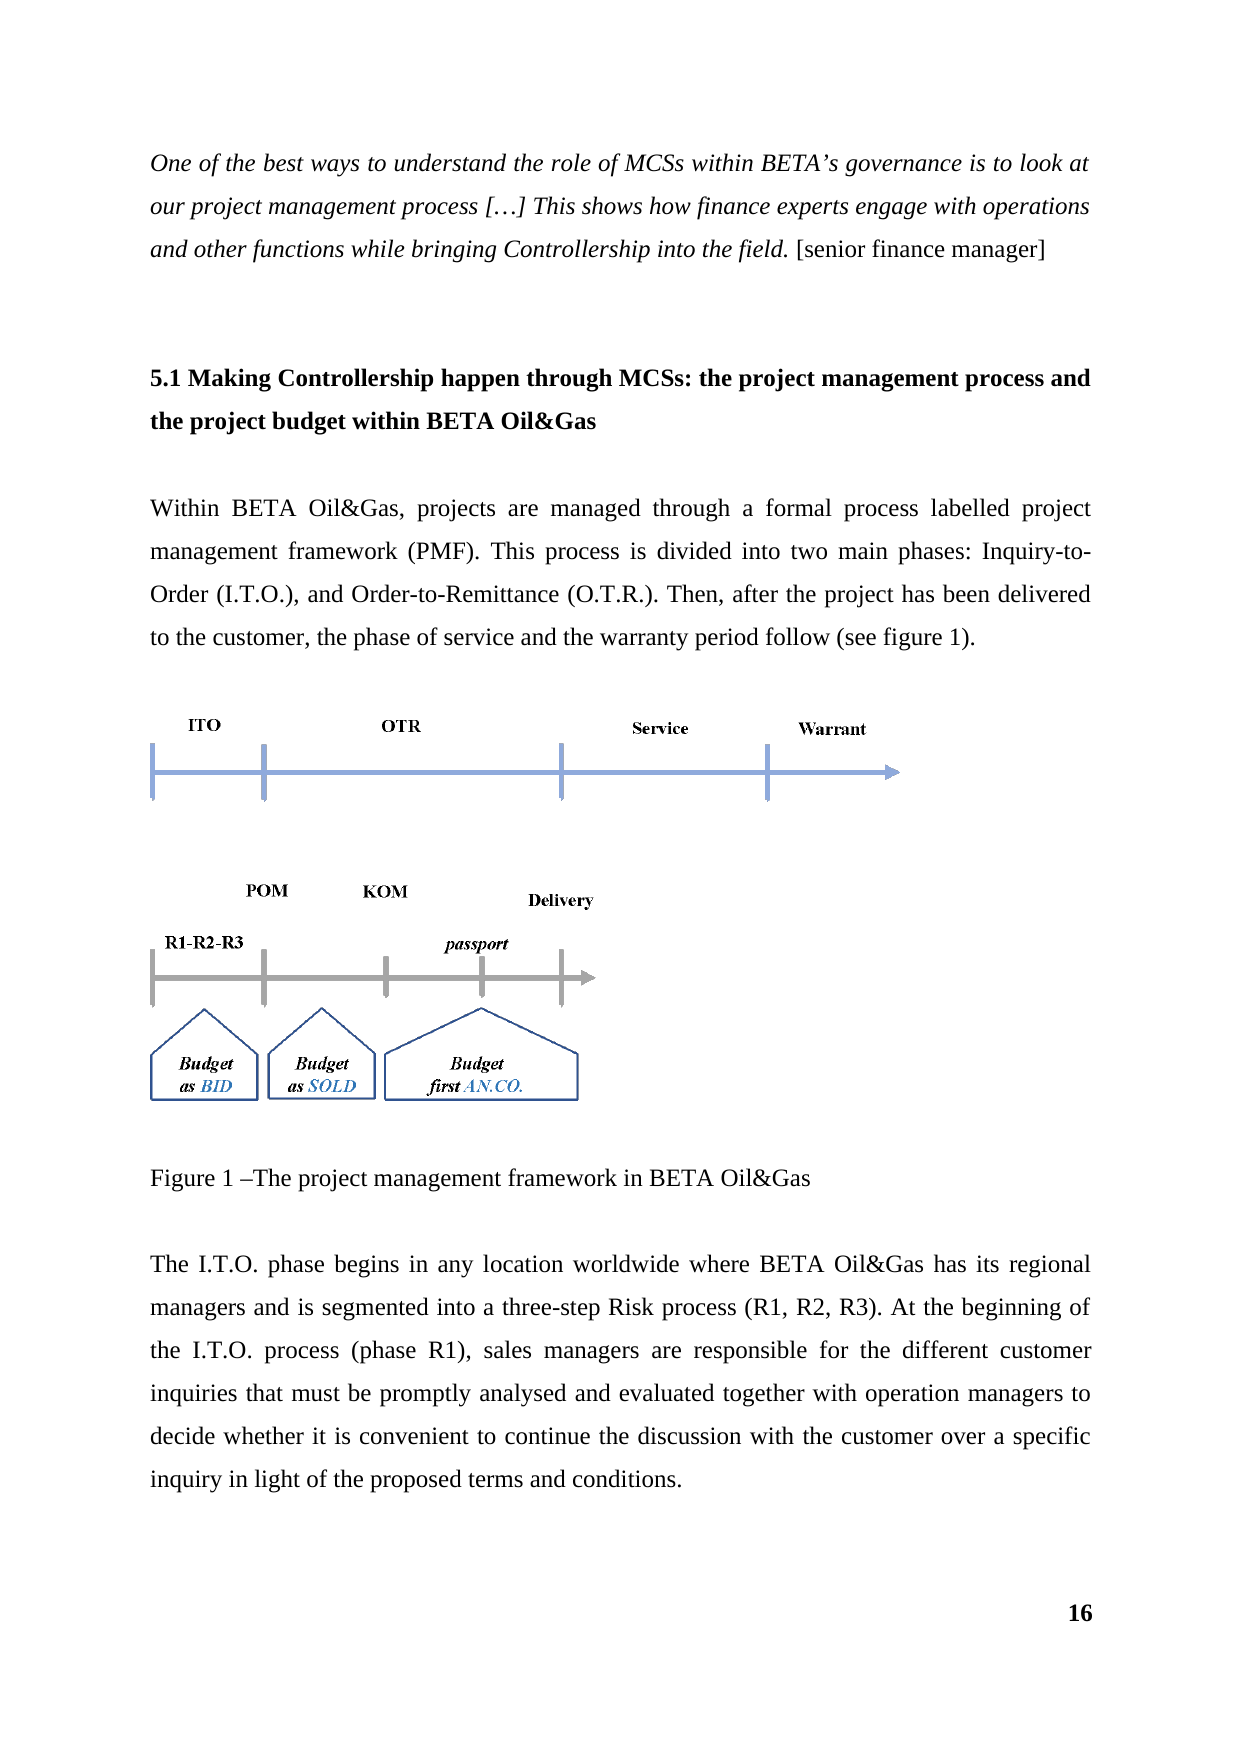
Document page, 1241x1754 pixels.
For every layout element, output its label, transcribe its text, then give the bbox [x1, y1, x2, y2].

text Figure 1 –The project management framework in BETA Oil&Gas [150, 1163, 1092, 1191]
picture [150, 708, 914, 1106]
text Within BETA Oil&Gas, projects are managed through a formal process labelled project management framework (PMF). This process is divided into two main phases: Inquiry-to-Order (I.T.O.), and Order-to-Remittance (O.T.R.). Then, after the project has been delivered to the customer, the phase of service and the warranty period follow (see figure 1). [150, 493, 1092, 651]
text 5.1 Making Controllership happen through MCSs: the project management process and the project budget within BETA Oil&Gas [150, 363, 1092, 435]
text The I.T.O. phase begins in any location worldwide where BETA Oil&Gas has its regional managers and is segmented into a three-step Risk process (R1, R2, R3). At the beginning of the I.T.O. process (phase R1), sales managers are responsible for the different customer inquiries that must be promptly analysed and evaluated together with operation managers to decide whether it is convenient to continue the discussion with the customer over a specific inquiry in light of the proposed terms and conditions. [150, 1249, 1092, 1493]
text One of the best ways to understand the role of MCSs within BETA’s governance is to look at our project management process […] This shows how finance experts engage with operations and other functions while bringing Controllership into the field. [senior finance manager] [150, 148, 1092, 263]
